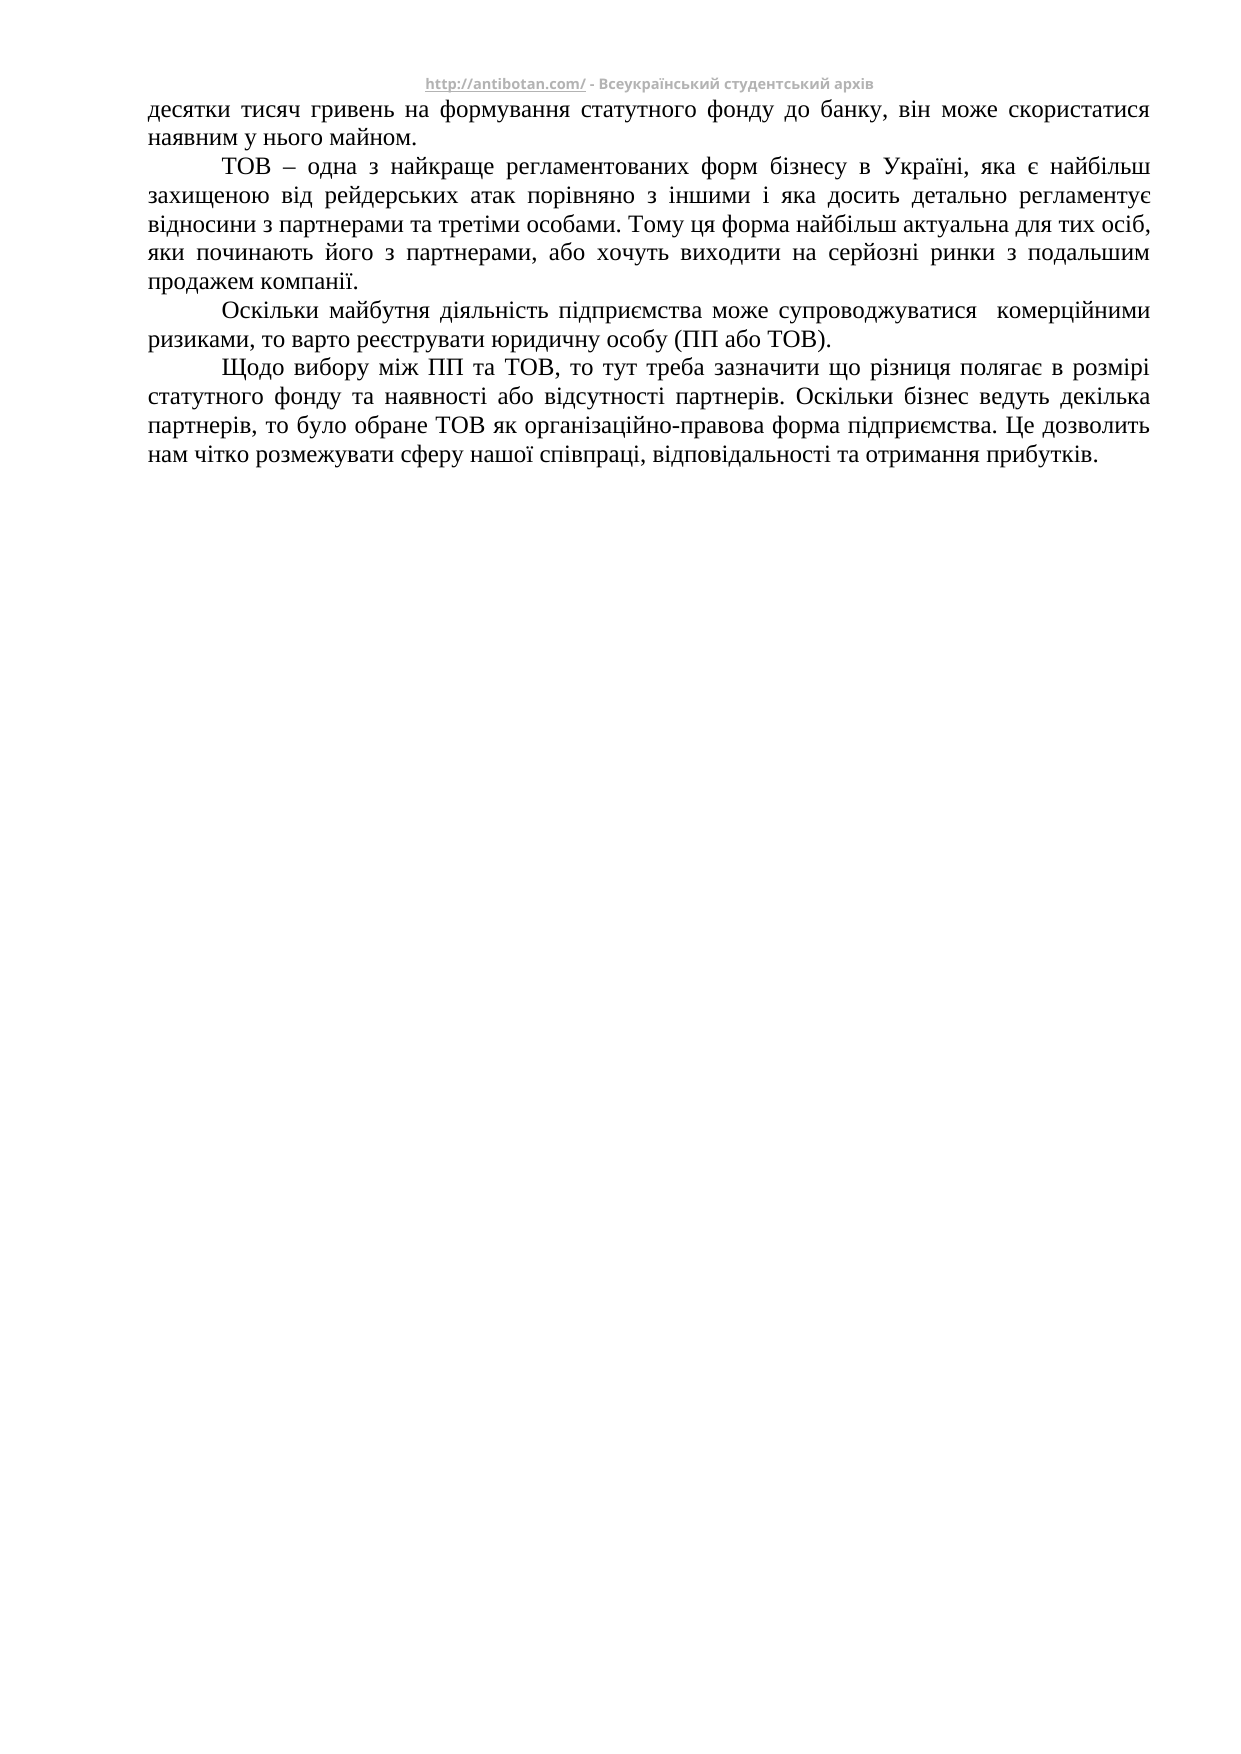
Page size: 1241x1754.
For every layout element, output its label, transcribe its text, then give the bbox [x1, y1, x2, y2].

text Щодо вибору між ПП та ТОВ, то тут треба зазначити що різниця полягає в розмірі статутного фонду та наявності або відсутності партнерів. Оскільки бізнес ведуть декілька партнерів, то було обране ТОВ як організаційно-правова форма підприємства. Це дозволить нам чітко розмежувати сферу нашої співпраці, відповідальності та отримання прибутків. [148, 352, 1152, 467]
text Оскільки майбутня діяльність підприємства може супроводжуватися комерційними ризиками, то варто реєструвати юридичну особу (ПП або ТОВ). [148, 295, 1152, 352]
text ТОВ – одна з найкраще регламентованих форм бізнесу в Україні, яка є найбільш захищеною від рейдерських атак порівняно з іншими і яка досить детально регламентує відносини з партнерами та третіми особами. Тому ця форма найбільш актуальна для тих осіб, яки починають його з партнерами, або хочуть виходити на серйозні ринки з подальшим продажем компанії. [148, 151, 1152, 295]
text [148, 94, 1152, 151]
